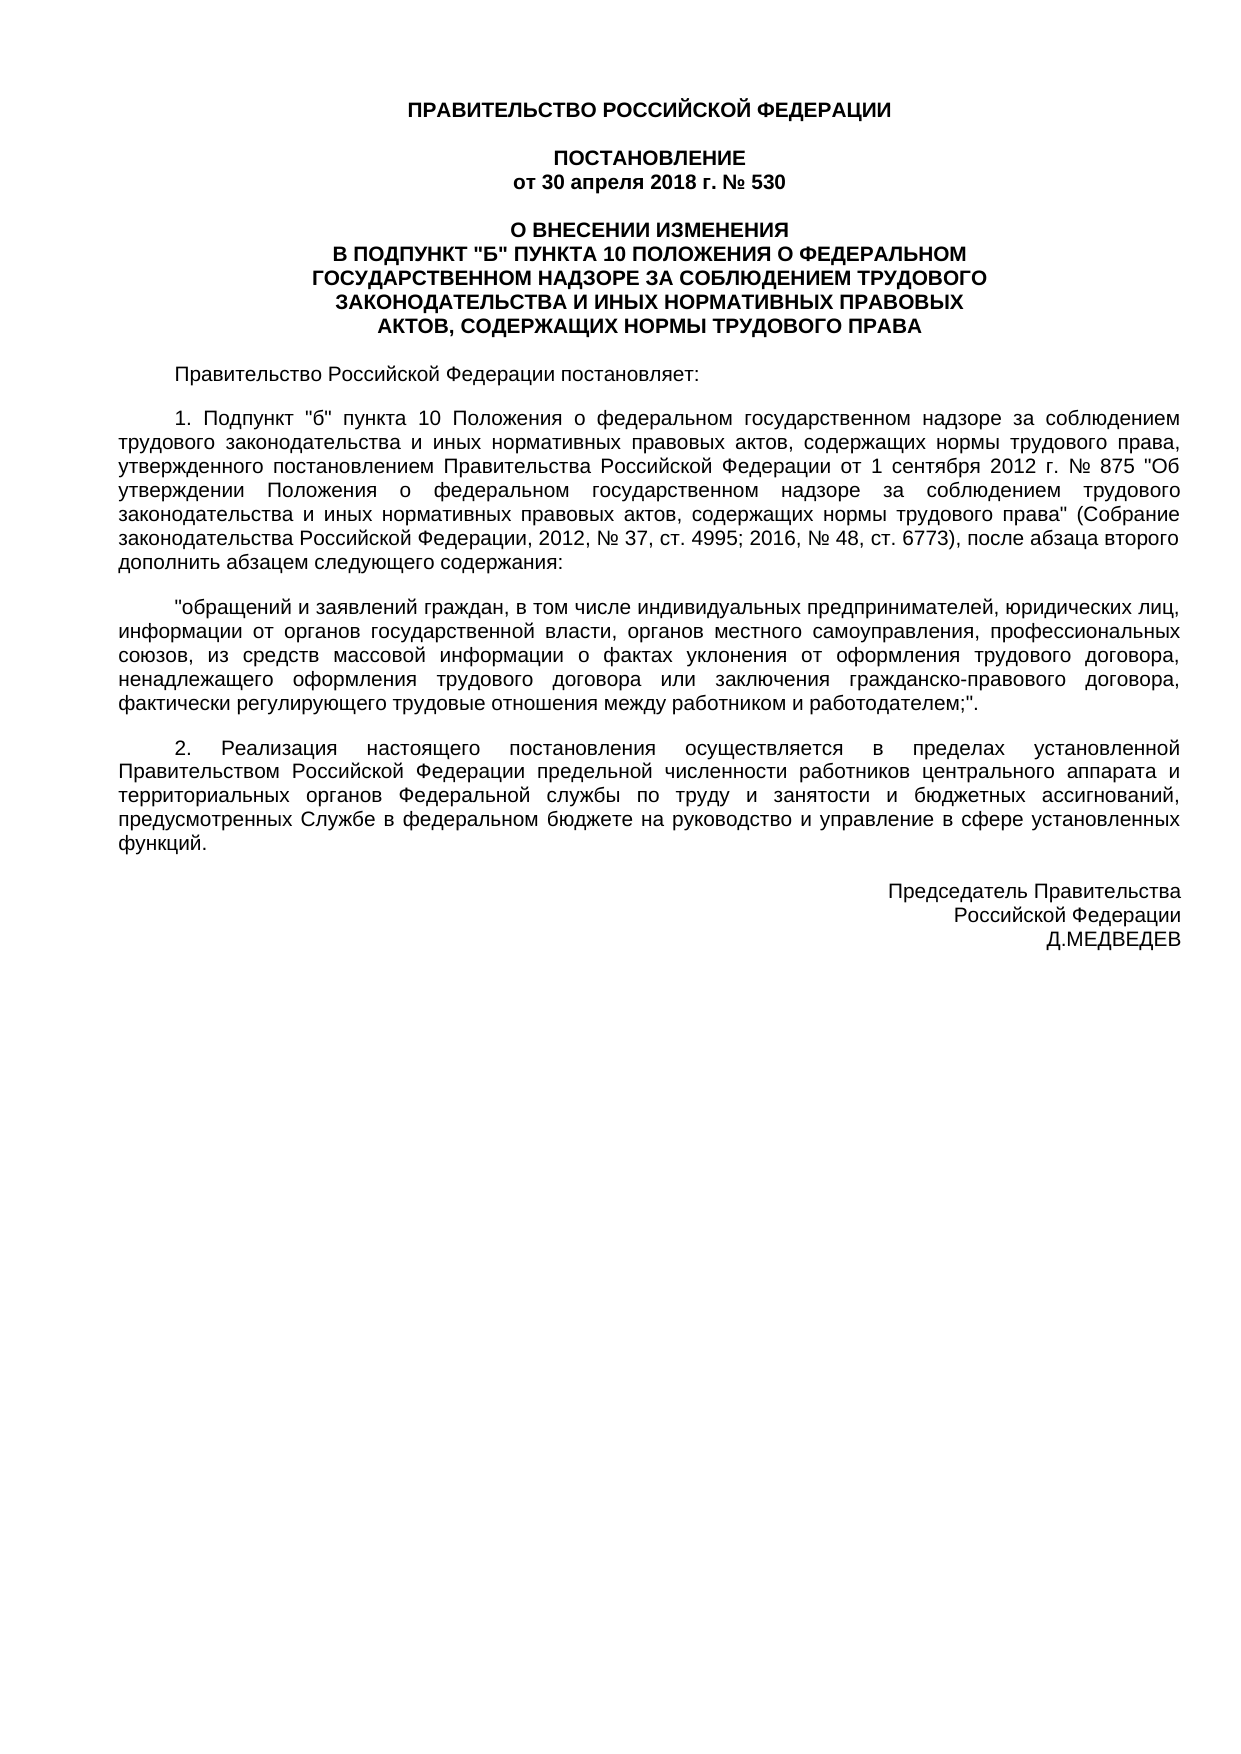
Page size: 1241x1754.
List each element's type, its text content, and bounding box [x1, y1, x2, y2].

text Председатель Правительства [118, 879, 1181, 903]
title ГОСУДАРСТВЕННОМ НАДЗОРЕ ЗА СОБЛЮДЕНИЕМ ТРУДОВОГО [118, 266, 1181, 289]
text Российской Федерации [118, 903, 1181, 927]
title ЗАКОНОДАТЕЛЬСТВА И ИНЫХ НОРМАТИВНЫХ ПРАВОВЫХ [118, 289, 1181, 313]
text Д.МЕДВЕДЕВ [118, 927, 1181, 951]
text Правительство Российской Федерации постановляет: [118, 361, 1181, 385]
title ПОСТАНОВЛЕНИЕ [118, 146, 1181, 170]
title АКТОВ, СОДЕРЖАЩИХ НОРМЫ ТРУДОВОГО ПРАВА [118, 313, 1181, 337]
title В ПОДПУНКТ "Б" ПУНКТА 10 ПОЛОЖЕНИЯ О ФЕДЕРАЛЬНОМ [118, 242, 1181, 266]
text "обращений и заявлений граждан, в том числе индивидуальных предпринимателей, юридических лиц, информации от органов государственной власти, органов местного самоуправления, профессиональных союзов, из средств массовой информации о фактах уклонения от оформления трудового договора, ненадлежащего оформления трудового договора или заключения гражданско-правового договора, фактически регулирующего трудовые отношения между работником и работодателем;". [118, 595, 1181, 714]
text 2. Реализация настоящего постановления осуществляется в пределах установленной Правительством Российской Федерации предельной численности работников центрального аппарата и территориальных органов Федеральной службы по труду и занятости и бюджетных ассигнований, предусмотренных Службе в федеральном бюджете на руководство и управление в сфере установленных функций. [118, 735, 1181, 855]
title О ВНЕСЕНИИ ИЗМЕНЕНИЯ [118, 218, 1181, 242]
title ПРАВИТЕЛЬСТВО РОССИЙСКОЙ ФЕДЕРАЦИИ [118, 98, 1181, 122]
title от 30 апреля 2018 г. № 530 [118, 170, 1181, 194]
text 1. Подпункт "б" пункта 10 Положения о федеральном государственном надзоре за соблюдением трудового законодательства и иных нормативных правовых актов, содержащих нормы трудового права, утвержденного постановлением Правительства Российской Федерации от 1 сентября 2012 г. № 875 "Об утверждении Положения о федеральном государственном надзоре за соблюдением трудового законодательства и иных нормативных правовых актов, содержащих нормы трудового права" (Собрание законодательства Российской Федерации, 2012, № 37, ст. 4995; 2016, № 48, ст. 6773), после абзаца второго дополнить абзацем следующего содержания: [118, 406, 1181, 574]
